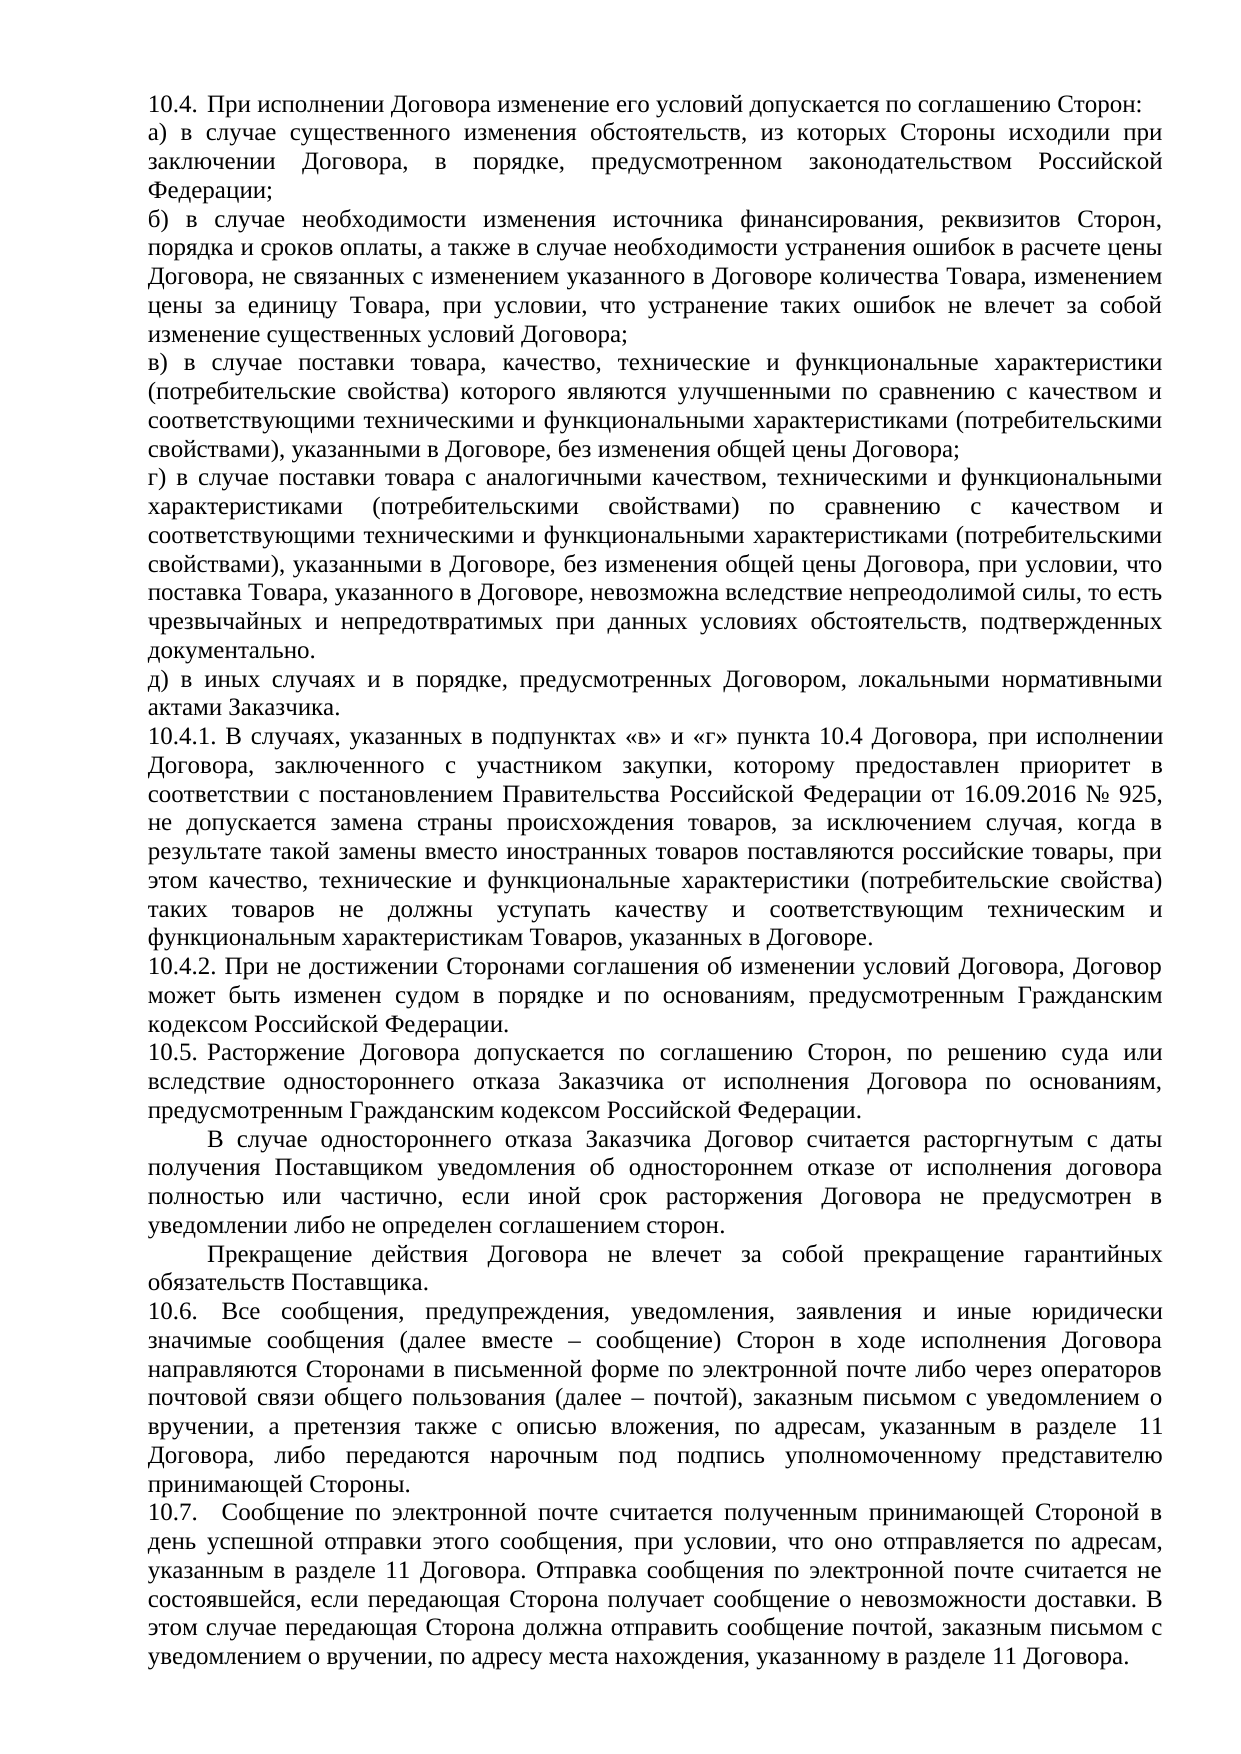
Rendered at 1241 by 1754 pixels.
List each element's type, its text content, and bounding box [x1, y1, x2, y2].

list Расторжение Договора допускается по соглашению Сторон, по решению суда или вследствие одностороннего отказа Заказчика от исполнения Договора по основаниям, предусмотренным Гражданским кодексом Российской Федерации. [148, 1037, 1163, 1124]
text в) в случае поставки товара, качество, технические и функциональные характеристики (потребительские свойства) которого являются улучшенными по сравнению с качеством и соответствующими техническими и функциональными характеристиками (потребительскими свойствами), указанными в Договоре, без изменения общей цены Договора; [148, 347, 1163, 462]
text д) в иных случаях и в порядке, предусмотренных Договором, локальными нормативными актами Заказчика. [148, 664, 1163, 721]
text а) в случае существенного изменения обстоятельств, из которых Стороны исходили при заключении Договора, в порядке, предусмотренном законодательством Российской Федерации; [148, 117, 1163, 204]
text Прекращение действия Договора не влечет за собой прекращение гарантийных обязательств Поставщика. [148, 1239, 1163, 1296]
list Все сообщения, предупреждения, уведомления, заявления и иные юридически значимые сообщения (далее вместе – сообщение) Сторон в ходе исполнения Договора направляются Сторонами в письменной форме по электронной почте либо через операторов почтовой связи общего пользования (далее – почтой), заказным письмом с уведомлением о вручении, а претензия также с описью вложения, по адресам, указанным в разделе 11 Договора, либо передаются нарочным под подпись уполномоченному представителю принимающей Стороны. [148, 1296, 1163, 1497]
text 10.4.1. В случаях, указанных в подпунктах «в» и «г» пункта 10.4 Договора, при исполнении Договора, заключенного с участником закупки, которому предоставлен приоритет в соответствии с постановлением Правительства Российской Федерации от 16.09.2016 № 925, не допускается замена страны происхождения товаров, за исключением случая, когда в результате такой замены вместо иностранных товаров поставляются российские товары, при этом качество, технические и функциональные характеристики (потребительские свойства) таких товаров не должны уступать качеству и соответствующим техническим и функциональным характеристикам Товаров, указанных в Договоре. [148, 721, 1163, 951]
text 10.4.2. При не достижении Сторонами соглашения об изменении условий Договора, Договор может быть изменен судом в порядке и по основаниям, предусмотренным Гражданским кодексом Российской Федерации. [148, 951, 1163, 1037]
text г) в случае поставки товара с аналогичными качеством, техническими и функциональными характеристиками (потребительскими свойствами) по сравнению с качеством и соответствующими техническими и функциональными характеристиками (потребительскими свойствами), указанными в Договоре, без изменения общей цены Договора, при условии, что поставка Товара, указанного в Договоре, невозможна вследствие непреодолимой силы, то есть чрезвычайных и непредотвратимых при данных условиях обстоятельств, подтвержденных документально. [148, 462, 1163, 664]
text В случае одностороннего отказа Заказчика Договор считается расторгнутым с даты получения Поставщиком уведомления об одностороннем отказе от исполнения договора полностью или частично, если иной срок расторжения Договора не предусмотрен в уведомлении либо не определен соглашением сторон. [148, 1124, 1163, 1239]
list При исполнении Договора изменение его условий допускается по соглашению Сторон: [148, 89, 1163, 117]
text б) в случае необходимости изменения источника финансирования, реквизитов Сторон, порядка и сроков оплаты, а также в случае необходимости устранения ошибок в расчете цены Договора, не связанных с изменением указанного в Договоре количества Товара, изменением цены за единицу Товара, при условии, что устранение таких ошибок не влечет за собой изменение существенных условий Договора; [148, 204, 1163, 347]
list Сообщение по электронной почте считается полученным принимающей Стороной в день успешной отправки этого сообщения, при условии, что оно отправляется по адресам, указанным в разделе 11 Договора. Отправка сообщения по электронной почте считается не состоявшейся, если передающая Сторона получает сообщение о невозможности доставки. В этом случае передающая Сторона должна отправить сообщение почтой, заказным письмом с уведомлением о вручении, по адресу места нахождения, указанному в разделе 11 Договора. [148, 1497, 1163, 1670]
